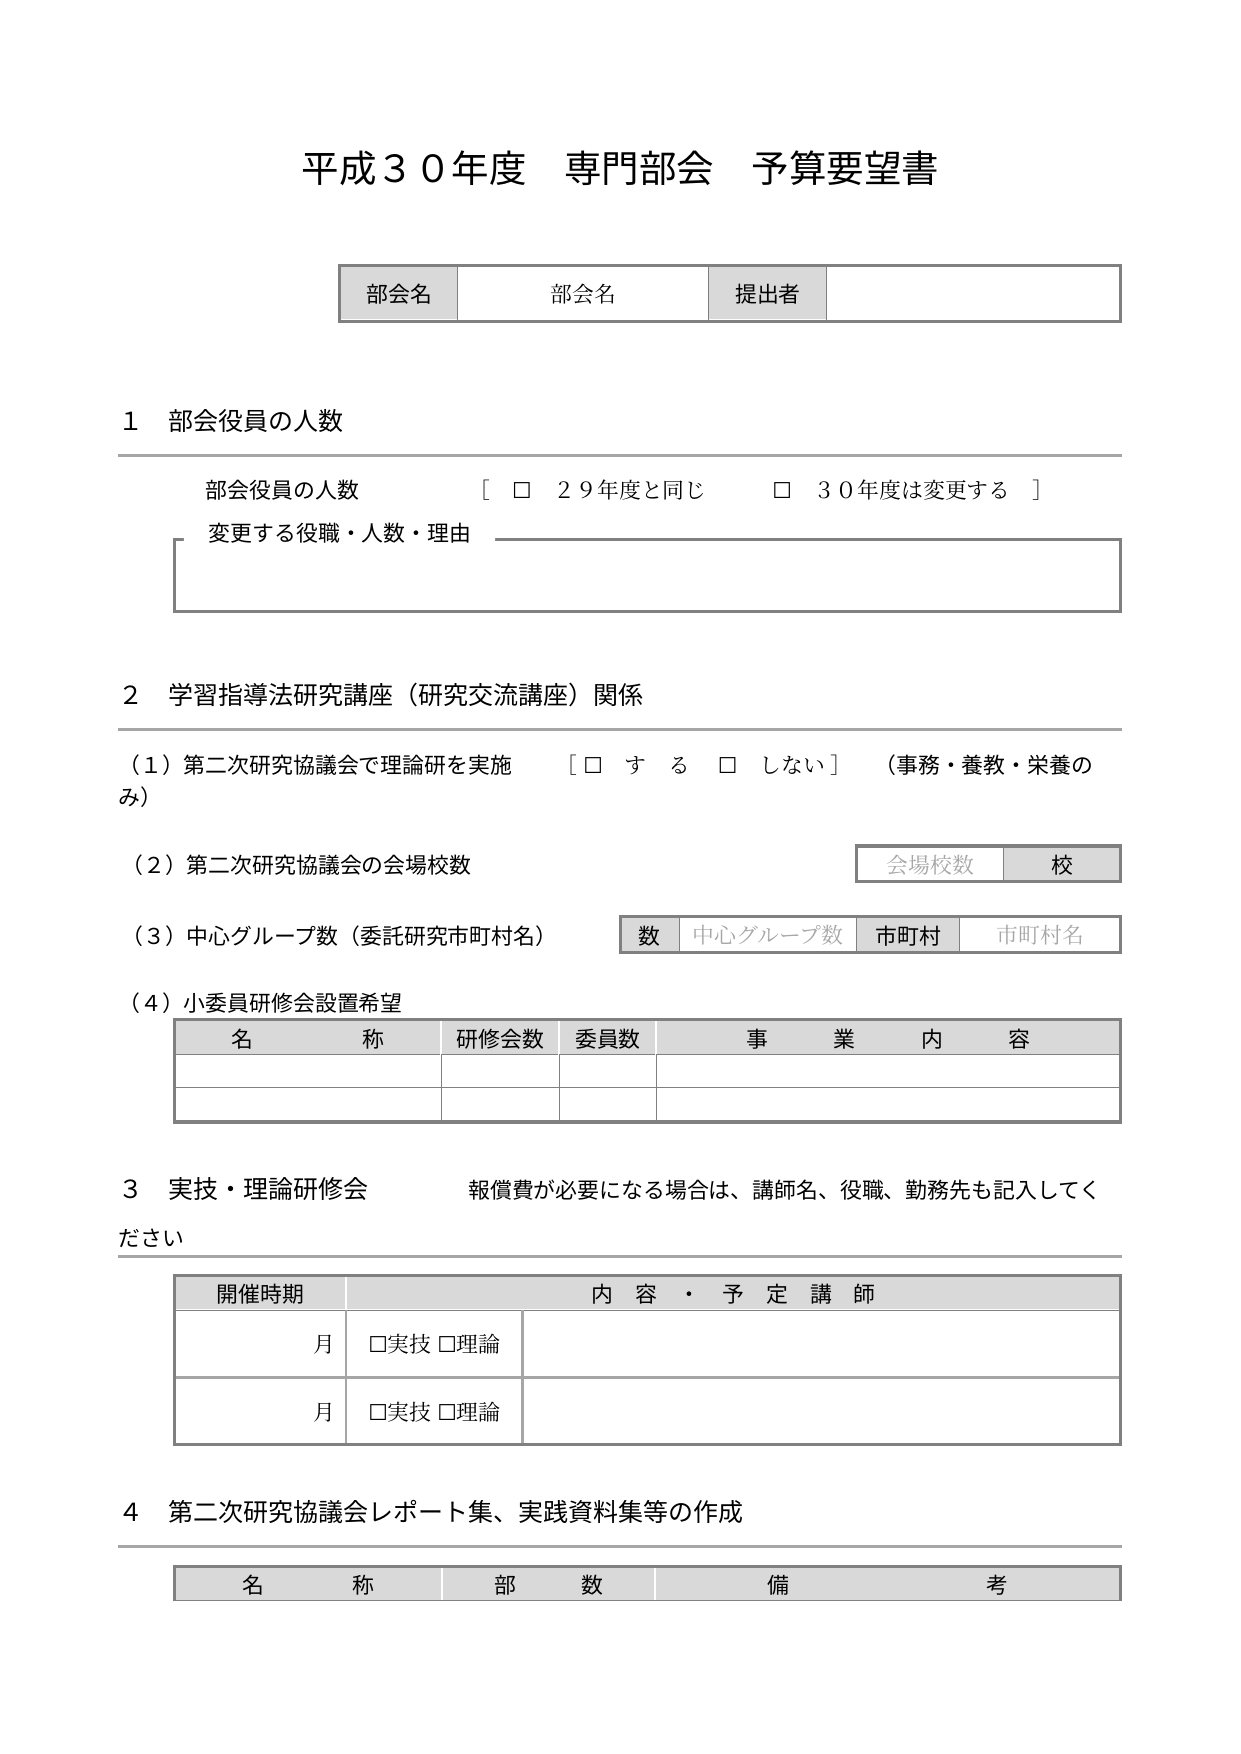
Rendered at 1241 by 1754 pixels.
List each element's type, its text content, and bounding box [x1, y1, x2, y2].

table_header [680, 918, 856, 951]
table_cell [560, 1055, 656, 1087]
text ３ 実技・理論研修会 報償費が必要になる場合は、講師名、役職、勤務先も記入してください [118, 1156, 1122, 1255]
table_header 部会名 [341, 267, 457, 319]
table_cell [524, 1311, 1119, 1376]
table_cell [442, 1088, 559, 1120]
table_header 部 数 [443, 1568, 654, 1600]
table_header 開催時期 [176, 1277, 345, 1309]
table_header （２）第二次研究協議会の会場校数 [118, 844, 855, 880]
table_header 市町村 [857, 918, 959, 951]
table_cell [442, 1055, 559, 1087]
table_header [458, 267, 708, 319]
table_header 研修会数 [442, 1021, 558, 1054]
text １ 部会役員の人数 [118, 387, 1122, 454]
table_header 事 業 内 容 [657, 1021, 1119, 1054]
table_header （３）中心グループ数（委託研究市町村名） [118, 915, 619, 951]
table_header 名 称 [176, 1568, 441, 1600]
table_cell [176, 1055, 441, 1087]
table_cell [560, 1088, 656, 1120]
table_header 校 [1004, 848, 1119, 880]
table_cell [176, 1088, 441, 1120]
text 平成３０年度 専門部会 予算要望書 [118, 134, 1122, 199]
table_cell [657, 1055, 1119, 1087]
text ４ 第二次研究協議会レポート集、実践資料集等の作成 [118, 1479, 1122, 1545]
table_header [827, 267, 1119, 319]
table_header [858, 848, 1003, 880]
table_cell [657, 1088, 1119, 1120]
table_cell [524, 1379, 1119, 1443]
text （１）第二次研究協議会で理論研を実施 ［ す る しない ］ （事務・養教・栄養のみ） [118, 747, 1122, 812]
table_cell 月 [176, 1379, 345, 1443]
table_header [176, 541, 1119, 610]
table_header [960, 918, 1119, 951]
table_cell 月 [176, 1311, 345, 1376]
text ２ 学習指導法研究講座（研究交流講座）関係 [118, 662, 1122, 728]
text 部会役員の人数 ［ ２９年度と同じ ３０年度は変更する ］ [118, 473, 1122, 506]
table_cell 実技 理論 [347, 1379, 521, 1443]
table_header 名 称 [176, 1021, 440, 1054]
table_header 内 容 ・ 予 定 講 師 [347, 1277, 1119, 1309]
table_header 委員数 [560, 1021, 655, 1054]
table_cell 実技 理論 [347, 1311, 521, 1376]
text （４）小委員研修会設置希望 [118, 986, 1122, 1018]
table_header 数 [622, 918, 679, 951]
table_header 提出者 [709, 267, 826, 319]
table_header 備 考 [656, 1568, 1119, 1600]
